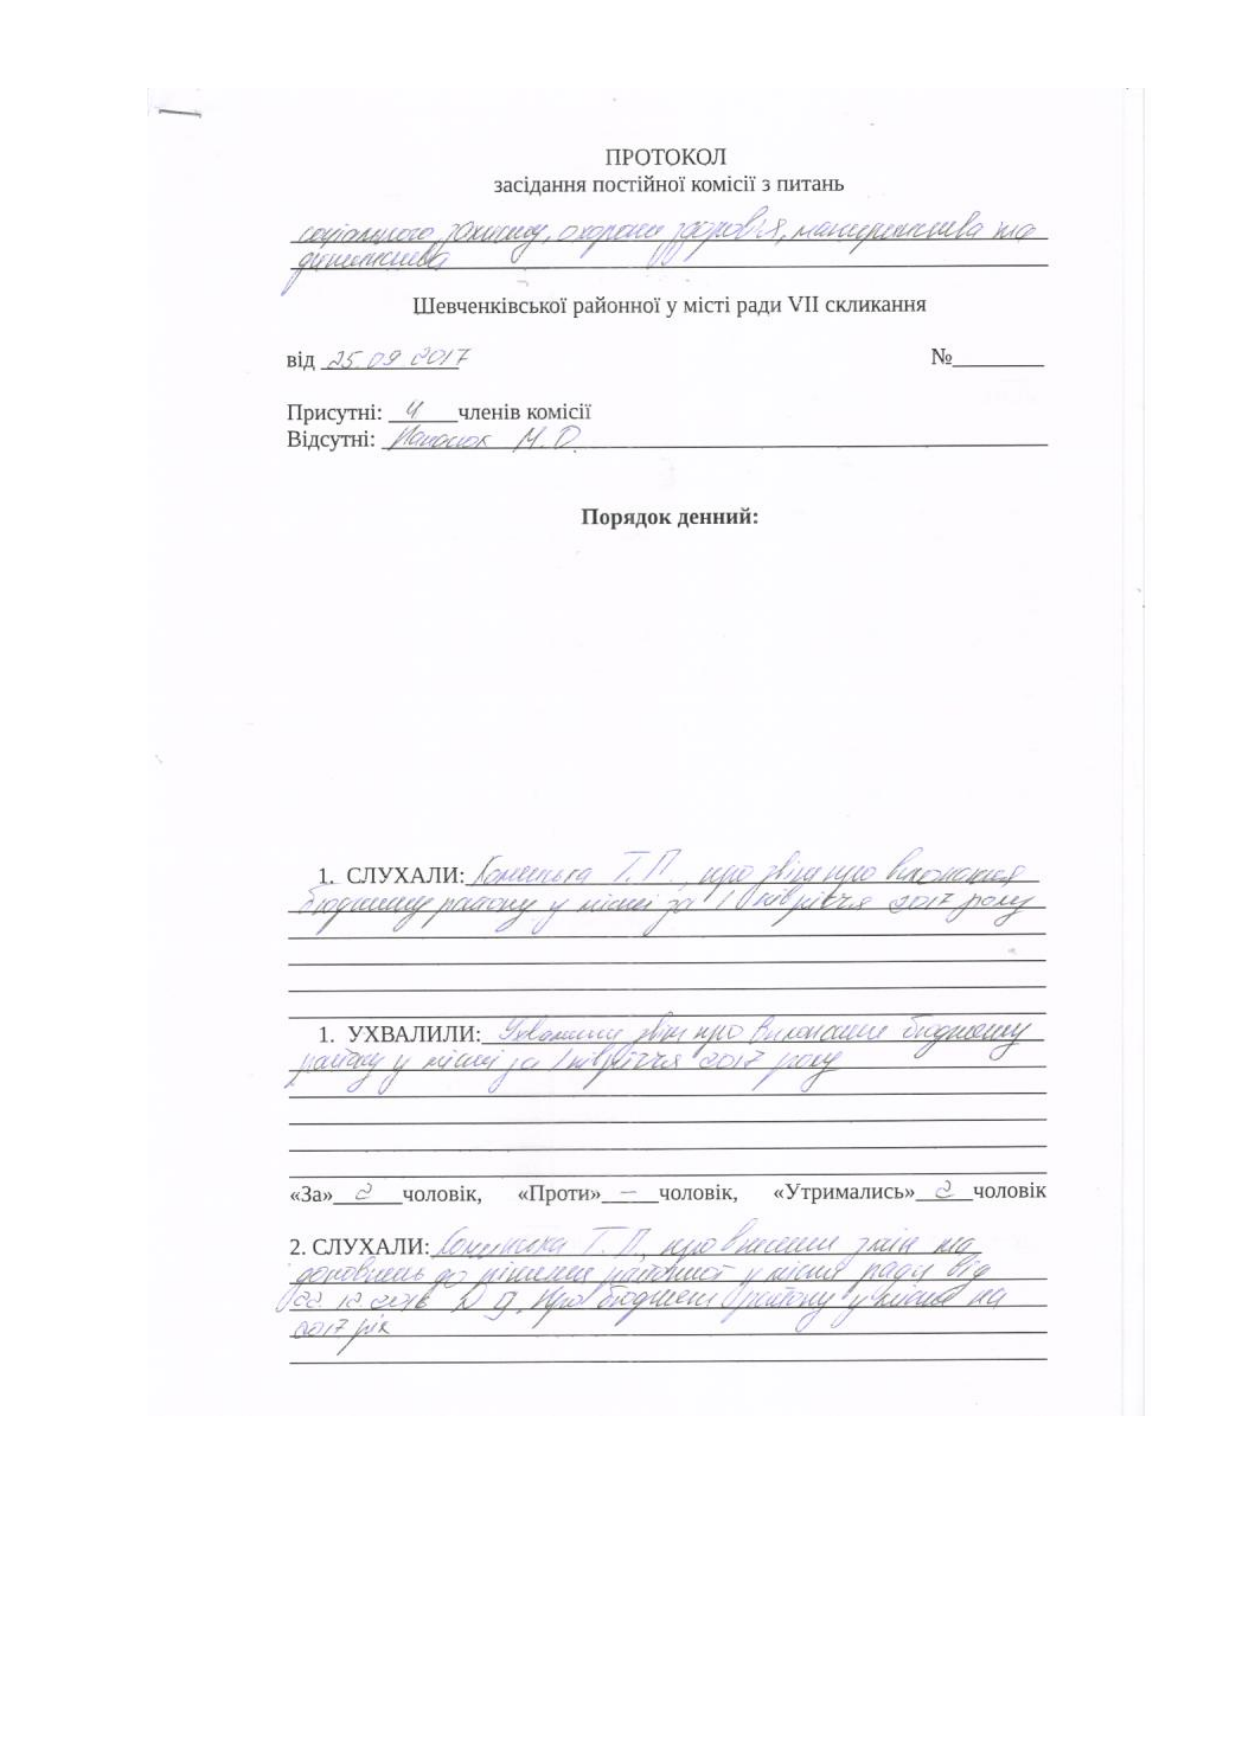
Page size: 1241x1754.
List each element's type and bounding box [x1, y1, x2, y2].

picture [147, 88, 1152, 1416]
